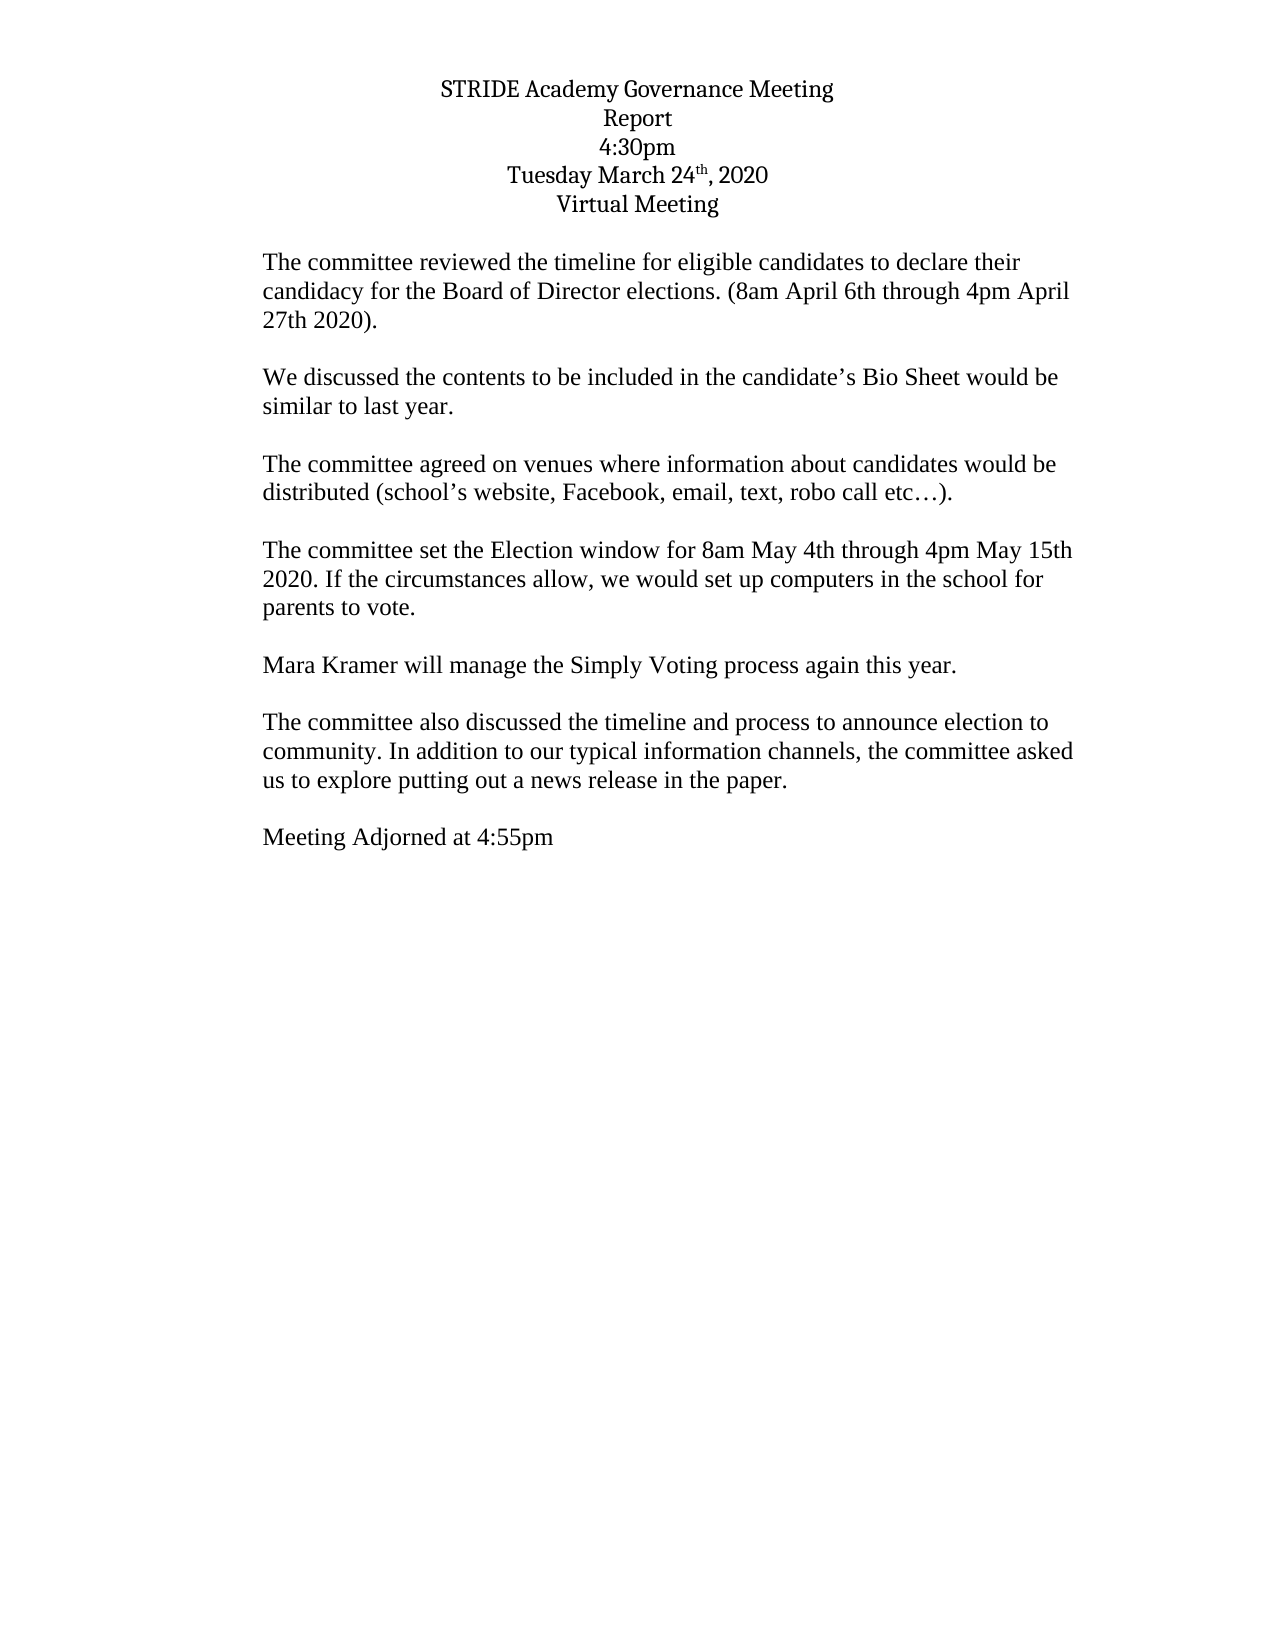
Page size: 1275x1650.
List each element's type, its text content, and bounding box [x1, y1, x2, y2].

text The committee reviewed the timeline for eligible candidates to declare their candidacy for the Board of Director elections. (8am April 6th through 4pm April 27th 2020). [262, 247, 1087, 334]
text The committee set the Election window for 8am May 4th through 4pm May 15th 2020. If the circumstances allow, we would set up computers in the school for parents to vote. [262, 535, 1087, 621]
text The committee agreed on venues where information about candidates would be distributed (school’s website, Facebook, email, text, robo call etc…). [262, 449, 1087, 506]
text Mara Kramer will manage the Simply Voting process again this year. [262, 650, 1087, 679]
text The committee also discussed the timeline and process to announce election to community. In addition to our typical information channels, the committee asked us to explore putting out a news release in the paper. [262, 707, 1087, 794]
text Meeting Adjorned at 4:55pm [262, 822, 1087, 851]
text We discussed the contents to be included in the candidate’s Bio Sheet would be similar to last year. [262, 362, 1087, 420]
